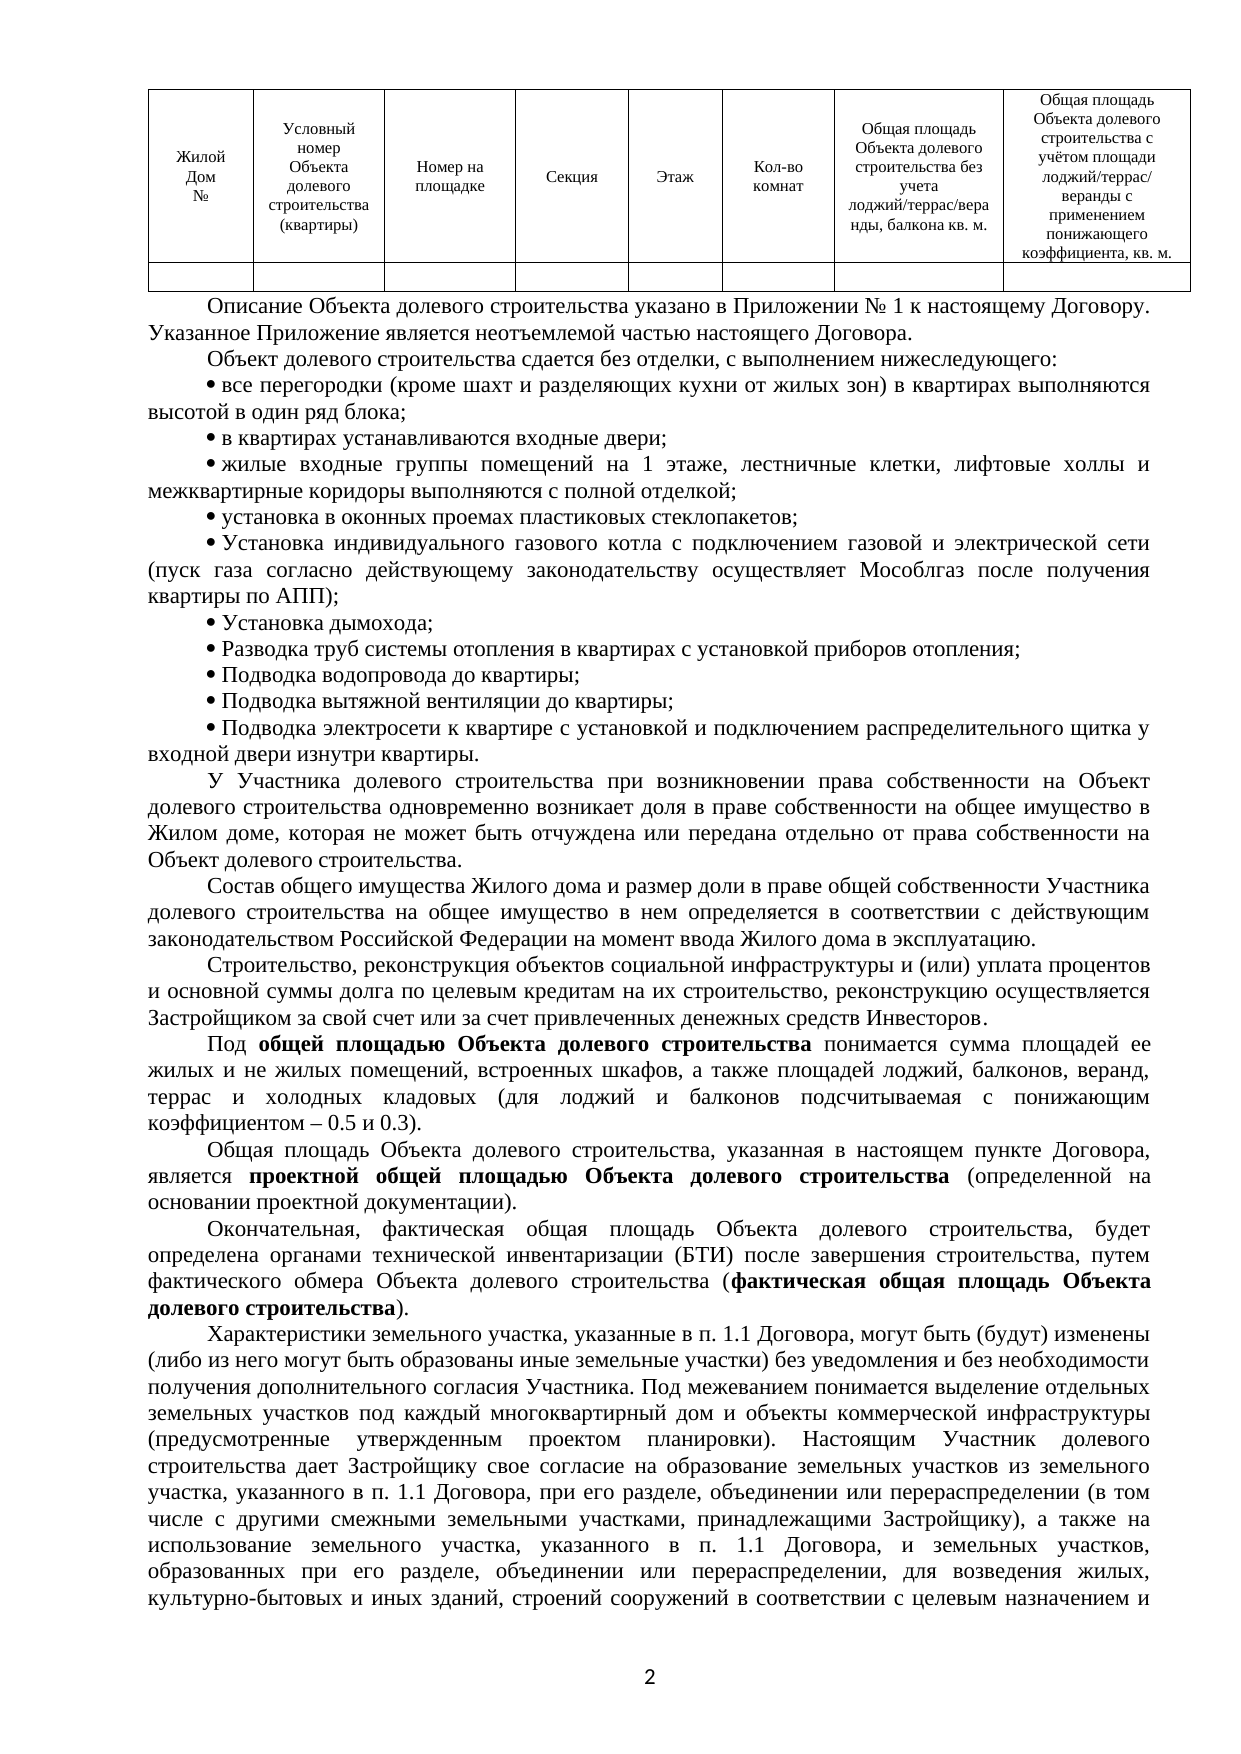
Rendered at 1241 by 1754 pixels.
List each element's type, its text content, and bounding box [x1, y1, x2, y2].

list все перегородки (кроме шахт и разделяющих кухни от жилых зон) в квартирах выполняются высотой в один ряд блока; [148, 371, 1152, 424]
table_cell [629, 263, 722, 291]
list Подводка водопровода до квартиры; [148, 661, 1152, 688]
table_header Жилой Дом № [149, 90, 253, 262]
table_cell [385, 263, 515, 291]
table_header Этаж [629, 90, 722, 262]
list жилые входные группы помещений на 1 этаже, лестничные клетки, лифтовые холлы и межквартирные коридоры выполняются с полной отделкой; [148, 450, 1152, 503]
text Объект долевого строительства сдается без отделки, с выполнением нижеследующего: [148, 345, 1152, 371]
list Подводка вытяжной вентиляции до квартиры; [148, 688, 1152, 714]
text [148, 1320, 1152, 1610]
table_cell [254, 263, 384, 291]
list в квартирах устанавливаются входные двери; [148, 424, 1152, 450]
list Установка индивидуального газового котла с подключением газовой и электрической сети (пуск газа согласно действующему законодательству осуществляет Мособлгаз после получения квартиры по АПП); [148, 529, 1152, 608]
table_header Общая площадь Объекта долевого строительства с учётом площади лоджий/террас/ веранды с применением понижающего коэффициента, кв. м. [1004, 90, 1190, 262]
table_header Общая площадь Объекта долевого строительства без учета лоджий/террас/веранды, балкона кв. м. [835, 90, 1003, 262]
text Общая площадь Объекта долевого строительства, указанная в настоящем пункте Договора, является проектной общей площадью Объекта долевого строительства (определенной на основании проектной документации). [148, 1136, 1152, 1215]
list Подводка электросети к квартире с установкой и подключением распределительного щитка у входной двери изнутри квартиры. [148, 714, 1152, 767]
list установка в оконных проемах пластиковых стеклопакетов; [148, 503, 1152, 529]
table_cell [835, 263, 1003, 291]
table_header Кол-во комнат [723, 90, 834, 262]
table_header Условный номер Объекта долевого строительства (квартиры) [254, 90, 384, 262]
table_header Секция [516, 90, 628, 262]
table_cell [723, 263, 834, 291]
text У Участника долевого строительства при возникновении права собственности на Объект долевого строительства одновременно возникает доля в праве собственности на общее имущество в Жилом доме, которая не может быть отчуждена или передана отдельно от права собственности на Объект долевого строительства. [148, 767, 1152, 872]
list Установка дымохода; [148, 608, 1152, 635]
table_cell [516, 263, 628, 291]
list Разводка труб системы отопления в квартирах с установкой приборов отопления; [148, 635, 1152, 661]
table_cell [1004, 263, 1190, 291]
table_cell [149, 263, 253, 291]
text Окончательная, фактическая общая площадь Объекта долевого строительства, будет определена органами технической инвентаризации (БТИ) после завершения строительства, путем фактического обмера Объекта долевого строительства (фактическая общая площадь Объекта долевого строительства). [148, 1215, 1152, 1320]
table_header Номер на площадке [385, 90, 515, 262]
text Под общей площадью Объекта долевого строительства понимается сумма площадей ее жилых и не жилых помещений, встроенных шкафов, а также площадей лоджий, балконов, веранд, террас и холодных кладовых (для лоджий и балконов подсчитываемая с понижающим коэффициентом – 0.5 и 0.3). [148, 1030, 1152, 1136]
text Строительство, реконструкция объектов социальной инфраструктуры и (или) уплата процентов и основной суммы долга по целевым кредитам на их строительство, реконструкцию осуществляется Застройщиком за свой счет или за счет привлеченных денежных средств Инвесторов. [148, 951, 1152, 1030]
text Состав общего имущества Жилого дома и размер доли в праве общей собственности Участника долевого строительства на общее имущество в нем определяется в соответствии с действующим законодательством Российской Федерации на момент ввода Жилого дома в эксплуатацию. [148, 872, 1152, 951]
text Описание Объекта долевого строительства указано в Приложении № 1 к настоящему Договору. Указанное Приложение является неотъемлемой частью настоящего Договора. [148, 292, 1152, 345]
